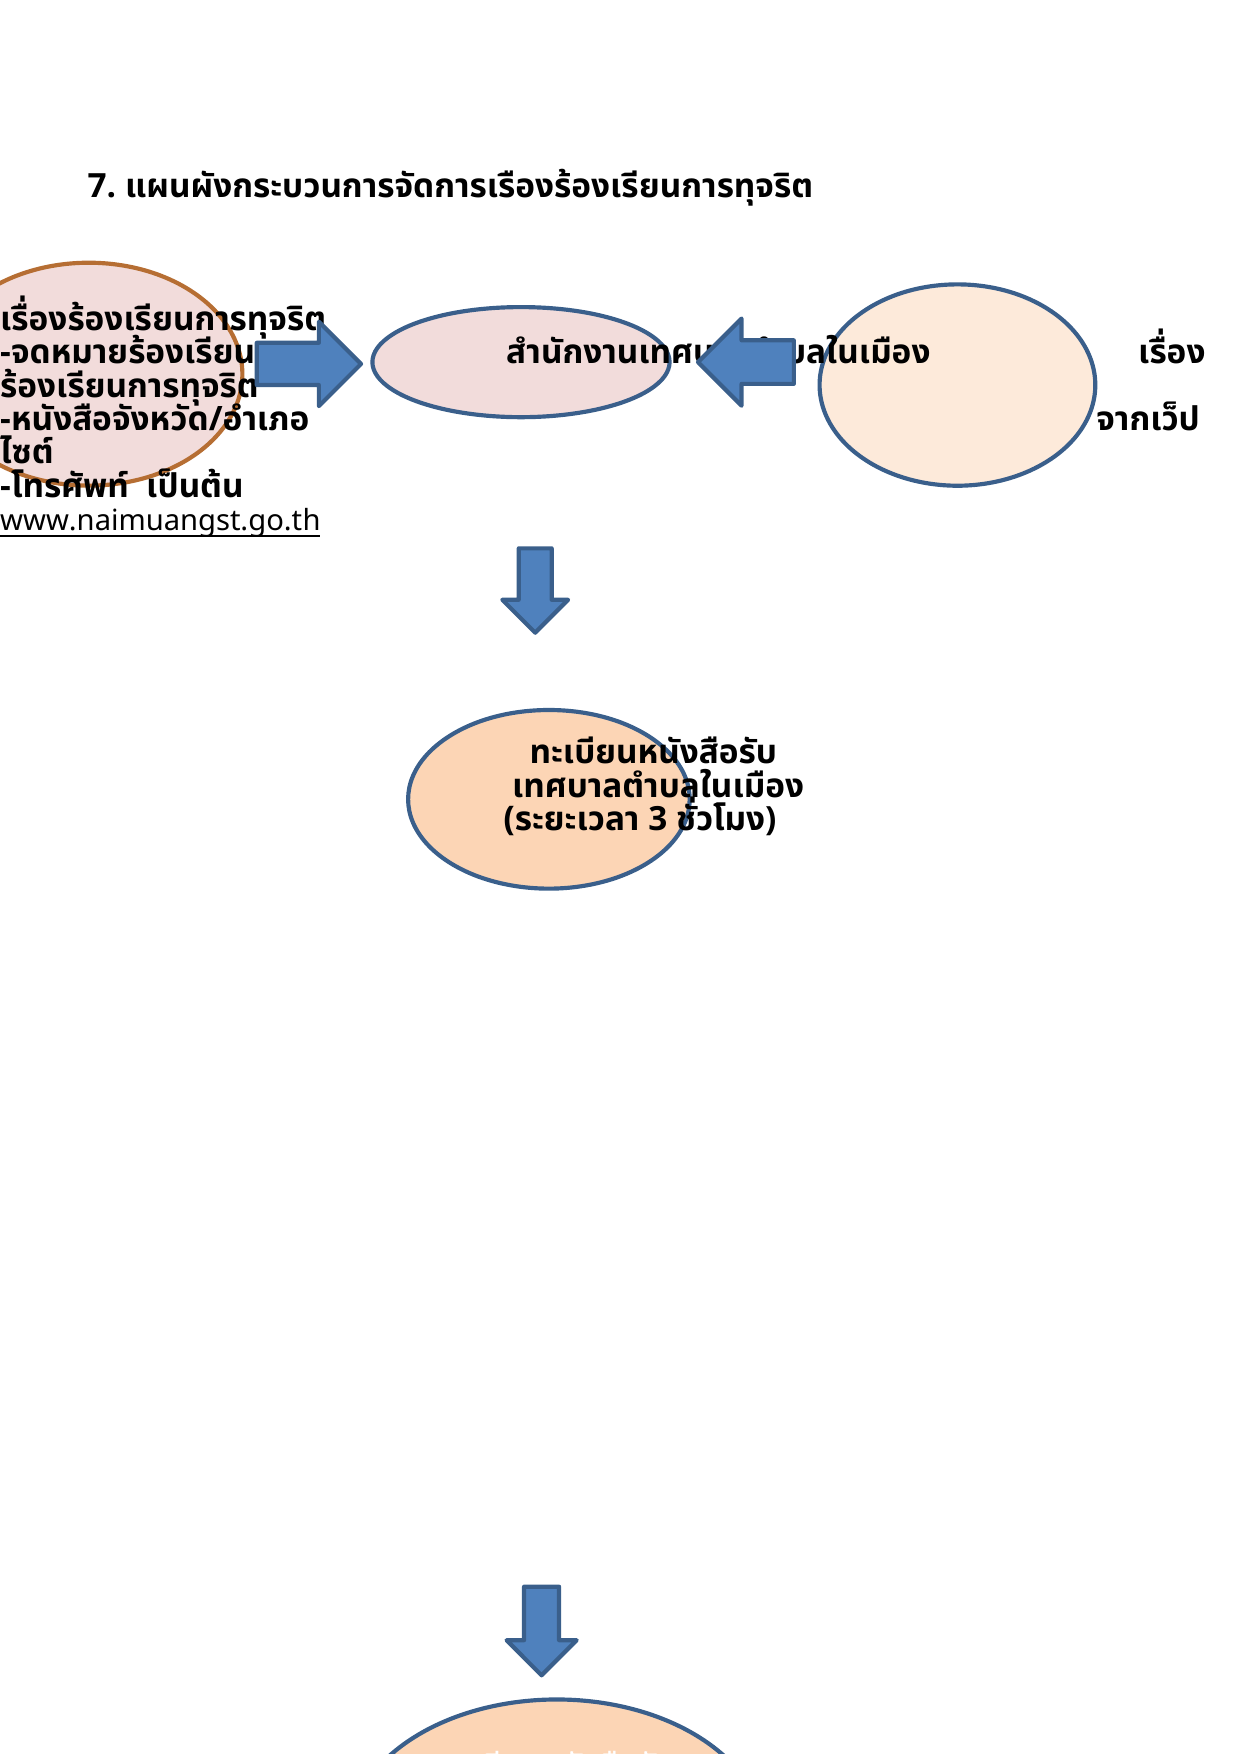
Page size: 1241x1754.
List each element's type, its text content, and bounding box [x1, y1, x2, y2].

subtitle -หนังสือจังหวัด/อำเภอ จากเว็ปไซต์ [0, 404, 1240, 471]
subtitle -จดหมายร้องเรียน สำนักงานเทศบาลตำบลในเมือง เรื่องร้องเรียนการทุจริต [325, 337, 735, 404]
subtitle (ระยะเวลา 3 ชั่วโมง) [87, 804, 1240, 837]
subtitle เทศบาลตำบลในเมือง [87, 771, 1240, 804]
subtitle -จดหมายร้องเรียน สำนักงานเทศบาลตำบลในเมือง เรื่องร้องเรียนการทุจริต [744, 337, 1240, 404]
subtitle -โทรศัพท์ เป็นต้น www.naimuangst.go.th [0, 471, 1240, 537]
subtitle เรื่องร้องเรียนการทุจริต [0, 304, 1240, 337]
subtitle 7. แผนผังกระบวนการจัดการเรืองร้องเรียนการทุจริต [87, 171, 1240, 204]
subtitle -จดหมายร้องเรียน สำนักงานเทศบาลตำบลในเมือง เรื่องร้องเรียนการทุจริต [0, 337, 316, 404]
subtitle ทะเบียนหนังสือรับ [87, 737, 1240, 771]
